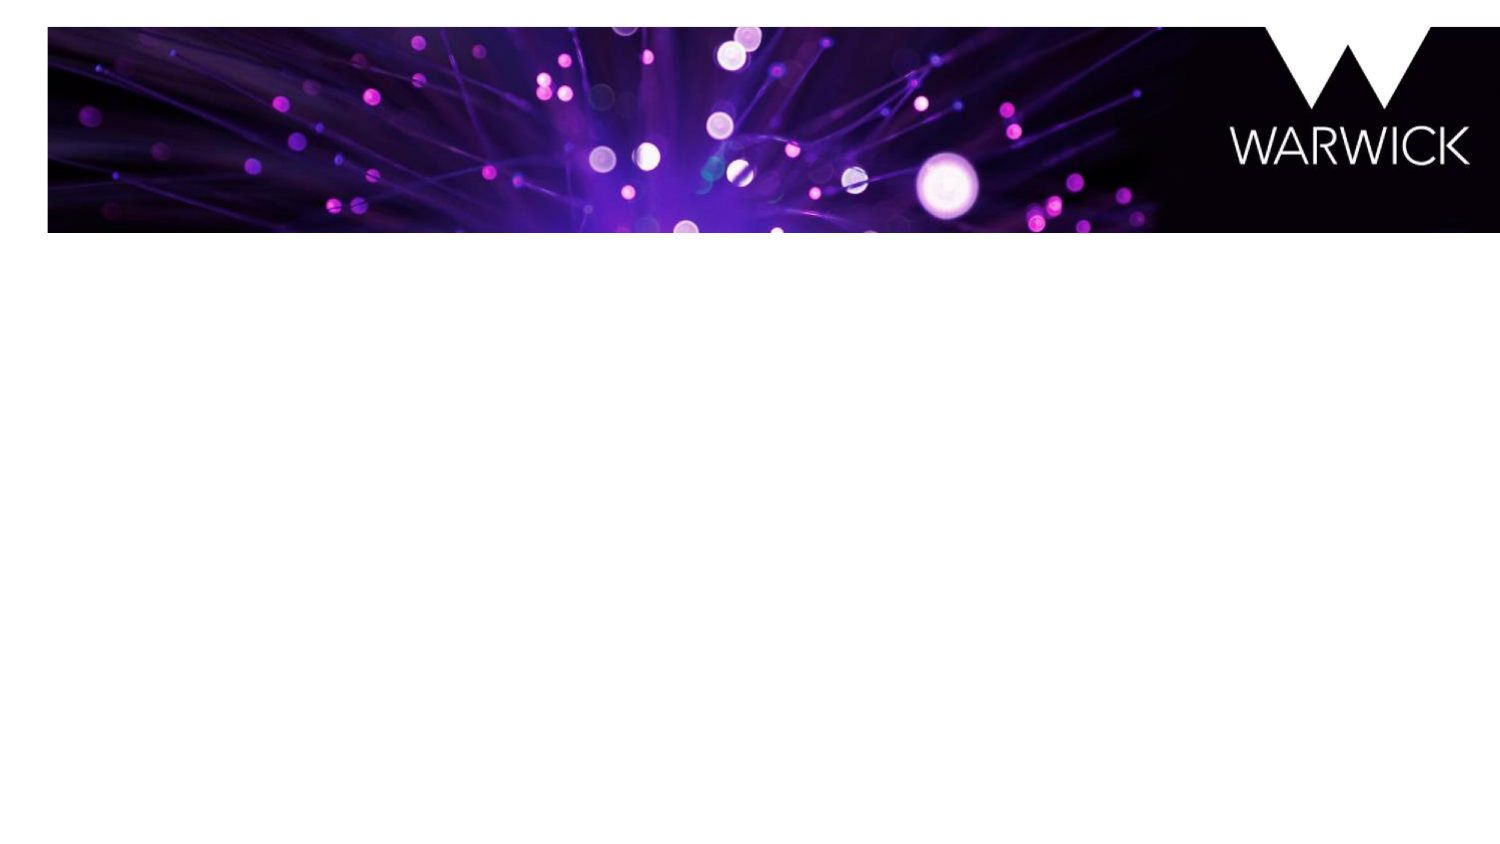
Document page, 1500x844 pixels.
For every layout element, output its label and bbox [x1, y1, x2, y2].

picture [47, 25, 1500, 233]
